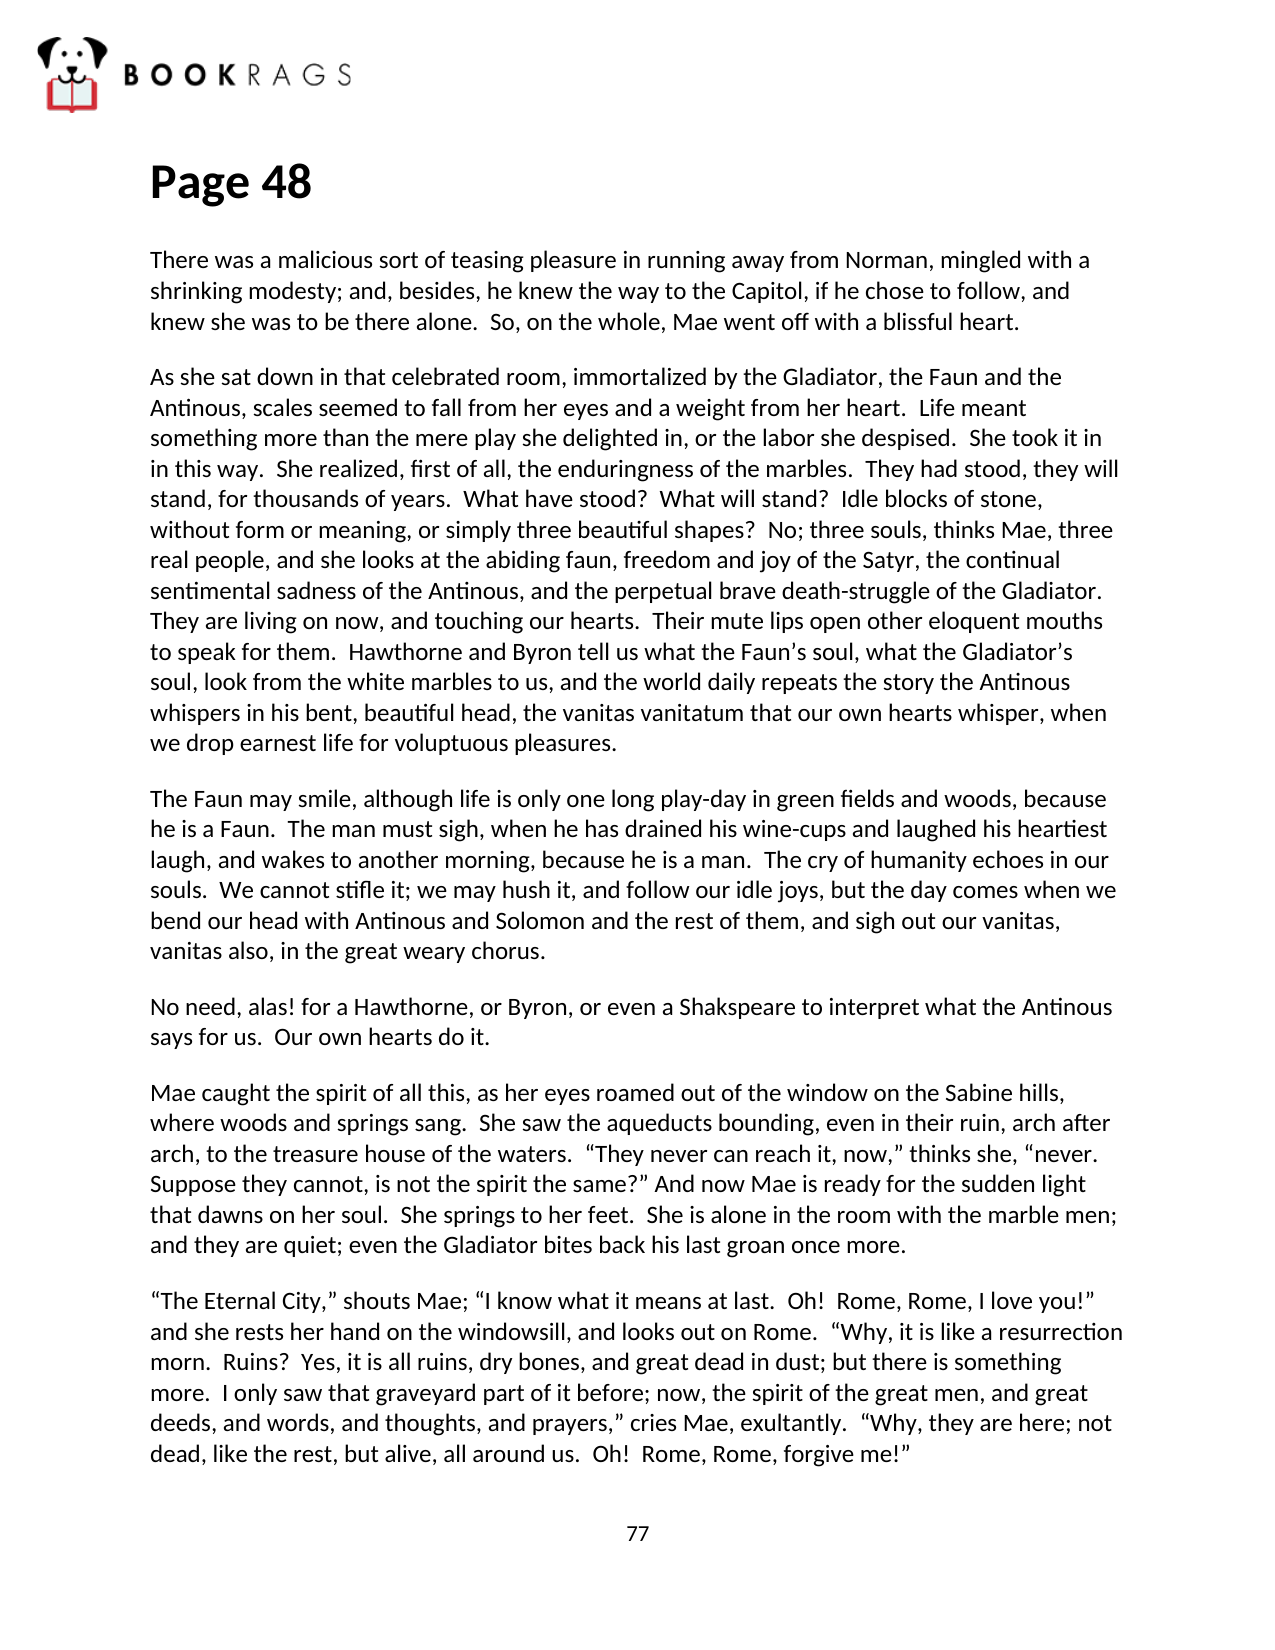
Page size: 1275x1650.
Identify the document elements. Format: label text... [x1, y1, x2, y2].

text No need, alas! for a Hawthorne, or Byron, or even a Shakspeare to interpret what the Antinous says for us. Our own hearts do it. [150, 991, 1125, 1052]
text The Faun may smile, although life is only one long play-day in green fields and woods, because he is a Faun. The man must sigh, when he has drained his wine-cups and laughed his heartiest laugh, and wakes to another morning, because he is a man. The cry of humanity echoes in our souls. We cannot stifle it; we may hush it, and follow our idle joys, but the day comes when we bend our head with Antinous and Solomon and the rest of them, and sigh out our vanitas, vanitas also, in the great weary chorus. [150, 783, 1125, 966]
text Page 48 [150, 150, 1125, 211]
text There was a malicious sort of teasing pleasure in running away from Norman, mingled with a shrinking modesty; and, besides, he knew the way to the Capitol, if he chose to follow, and knew she was to be there alone. So, on the whole, Mae went off with a blissful heart. [150, 244, 1125, 336]
text Mae caught the spirit of all this, as her eyes roamed out of the window on the Sabine hills, where woods and springs sang. She saw the aqueducts bounding, even in their ruin, arch after arch, to the treasure house of the waters. “They never can reach it, now,” thinks she, “never. Suppose they cannot, is not the spirit the same?” And now Mae is ready for the sudden light that dawns on her soul. She springs to her feet. She is alone in the room with the marble men; and they are quiet; even the Gladiator bites back his last groan once more. [150, 1077, 1125, 1260]
text “The Eternal City,” shouts Mae; “I know what it means at last. Oh! Rome, Rome, I love you!” and she rests her hand on the windowsill, and looks out on Rome. “Why, it is like a resurrection morn. Ruins? Yes, it is all ruins, dry bones, and great dead in dust; but there is something more. I only saw that graveyard part of it before; now, the spirit of the great men, and great deeds, and words, and thoughts, and prayers,” cries Mae, exultantly. “Why, they are here; not dead, like the rest, but alive, all around us. Oh! Rome, Rome, forgive me!” [150, 1285, 1125, 1468]
text As she sat down in that celebrated room, immortalized by the Gladiator, the Faun and the Antinous, scales seemed to fall from her eyes and a weight from her heart. Life meant something more than the mere play she delighted in, or the labor she despised. She took it in in this way. She realized, first of all, the enduringness of the marbles. They had stood, they will stand, for thousands of years. What have stood? What will stand? Idle blocks of stone, without form or meaning, or simply three beautiful shapes? No; three souls, thinks Mae, three real people, and she looks at the abiding faun, freedom and joy of the Satyr, the continual sentimental sadness of the Antinous, and the perpetual brave death-struggle of the Gladiator. They are living on now, and touching our hearts. Their mute lips open other eloquent mouths to speak for them. Hawthorne and Byron tell us what the Faun’s soul, what the Gladiator’s soul, look from the white marbles to us, and the world daily repeats the story the Antinous whispers in his bent, beautiful head, the vanitas vanitatum that our own hearts whisper, when we drop earnest life for voluptuous pleasures. [150, 361, 1125, 758]
picture [37, 37, 351, 113]
